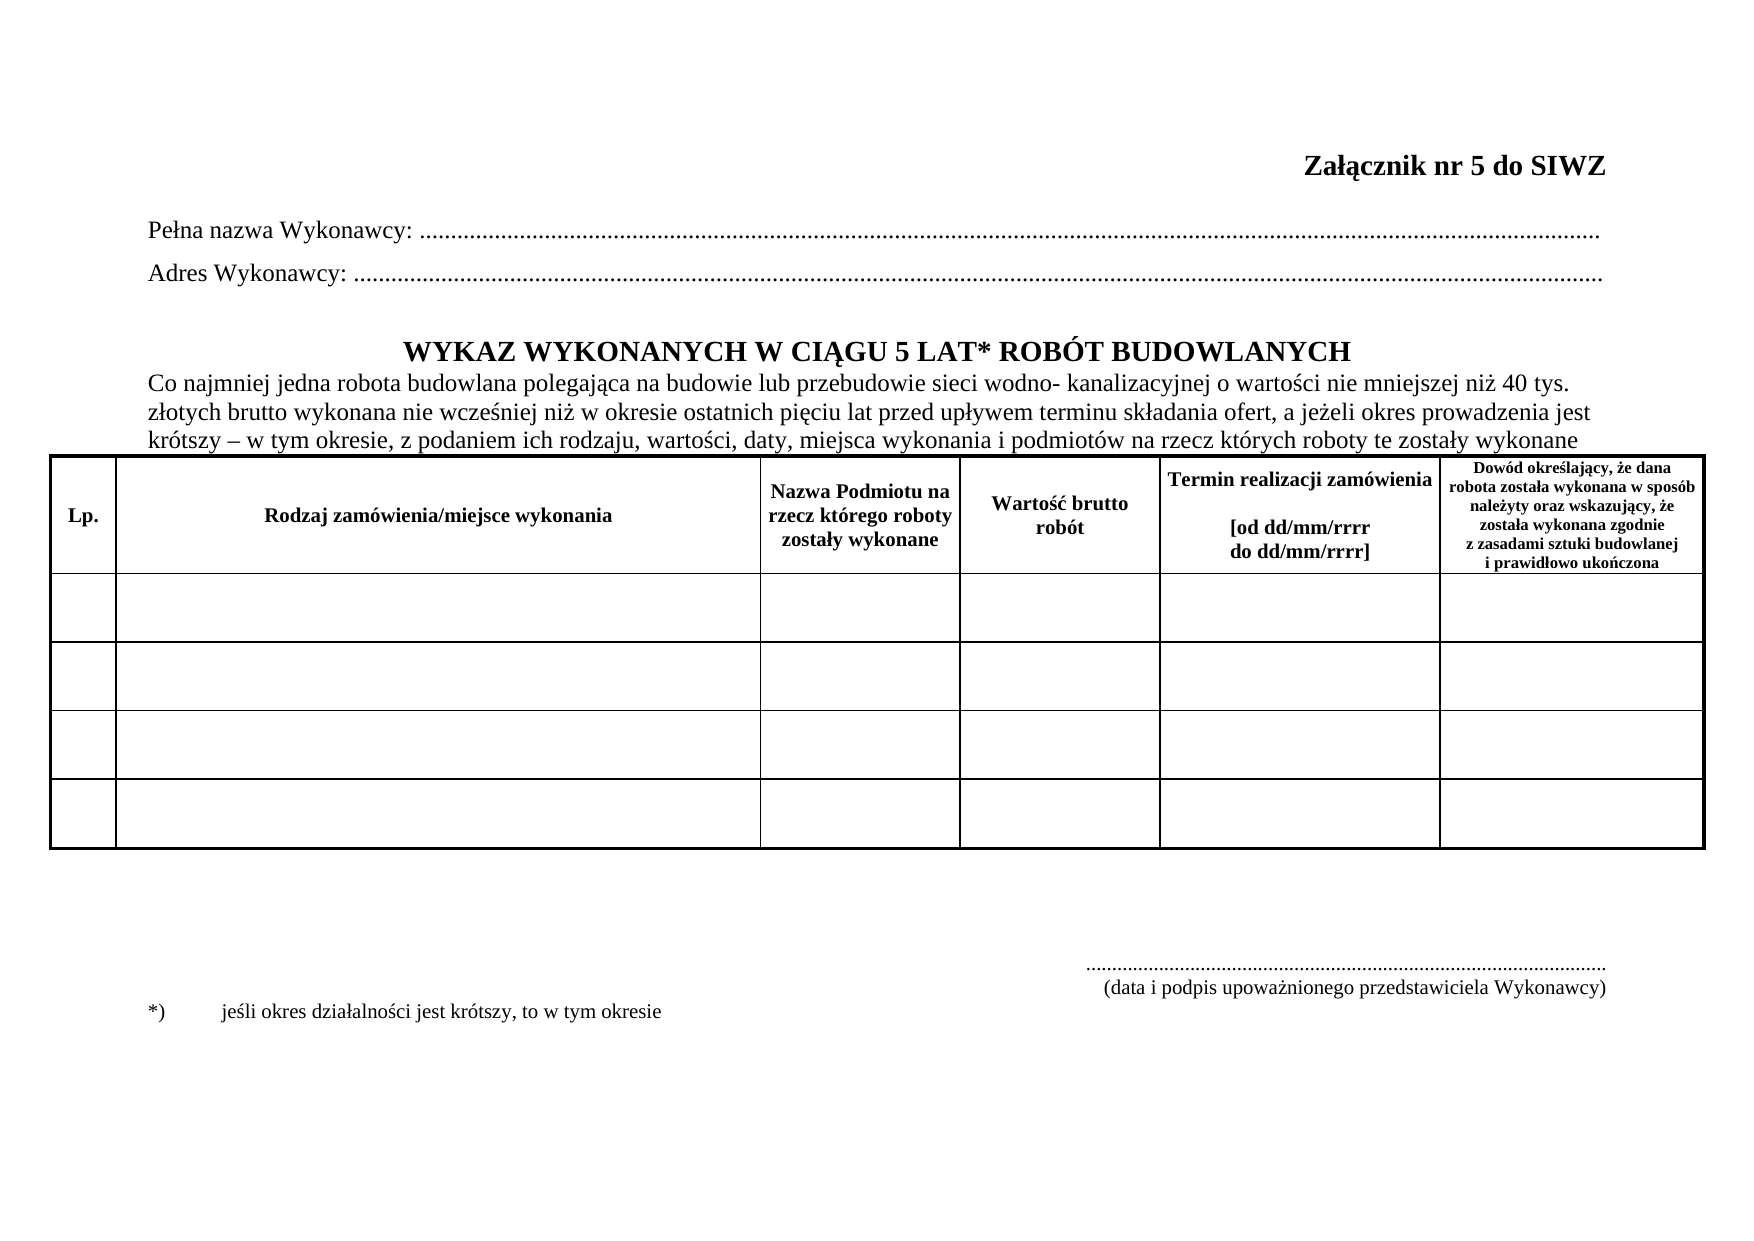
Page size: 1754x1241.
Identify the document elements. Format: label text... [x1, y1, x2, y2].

table_cell [961, 574, 1159, 641]
table_cell [1161, 711, 1439, 778]
table_cell [117, 574, 760, 641]
table_cell [117, 780, 760, 847]
table_cell [117, 711, 760, 778]
title Załącznik nr 5 do SIWZ [148, 148, 1606, 181]
text Co najmniej jedna robota budowlana polegająca na budowie lub przebudowie sieci wodno- kanalizacyjnej o wartości nie mniejszej niż 40 tys. złotych brutto wykonana nie wcześniej niż w okresie ostatnich pięciu lat przed upływem terminu składania ofert, a jeżeli okres prowadzenia jest krótszy – w tym okresie, z podaniem ich rodzaju, wartości, daty, miejsca wykonania i podmiotów na rzecz których roboty te zostały wykonane [148, 368, 1606, 454]
table_cell [961, 711, 1159, 778]
table_cell [1441, 574, 1702, 641]
table_cell [1161, 574, 1439, 641]
table_header Lp. [52, 458, 115, 572]
table_cell [1441, 711, 1702, 778]
table_cell [117, 643, 760, 710]
table_cell [761, 780, 959, 847]
table_cell [761, 711, 959, 778]
table_cell [52, 780, 115, 847]
table_cell [961, 780, 1159, 847]
table_header Nazwa Podmiotu na rzecz którego roboty zostały wykonane [761, 458, 959, 572]
table_header Rodzaj zamówienia/miejsce wykonania [117, 458, 760, 572]
text Adres Wykonawcy: ........................................................................................................................................................................................................ [148, 258, 1606, 287]
table_cell [1441, 643, 1702, 710]
table_cell [1161, 780, 1439, 847]
table_cell [761, 574, 959, 641]
table_cell [1441, 780, 1702, 847]
table_cell [52, 574, 115, 641]
text Pełna nazwa Wykonawcy: ............................................................................................................................................................................................. [148, 215, 1606, 243]
text WYKAZ WYKONANYCH W CIĄGU 5 LAT* ROBÓT BUDOWLANYCH [148, 334, 1606, 368]
table_cell [52, 643, 115, 710]
table_cell [52, 711, 115, 778]
table_header Termin realizacji zamówienia [od dd/mm/rrrr do dd/mm/rrrr] [1161, 458, 1439, 572]
table_cell [961, 643, 1159, 710]
table_cell [761, 643, 959, 710]
table_header Wartość brutto robót [961, 458, 1159, 572]
text (data i podpis upoważnionego przedstawiciela Wykonawcy) [148, 975, 1606, 999]
table_header Dowód określający, że dana robota została wykonana w sposób należyty oraz wskazujący, że została wykonana zgodnie z zasadami sztuki budowlanej i prawidłowo ukończona [1441, 458, 1702, 572]
table_cell [1161, 643, 1439, 710]
text .................................................................................................... [148, 951, 1606, 975]
text *) jeśli okres działalności jest krótszy, to w tym okresie [148, 999, 1606, 1023]
